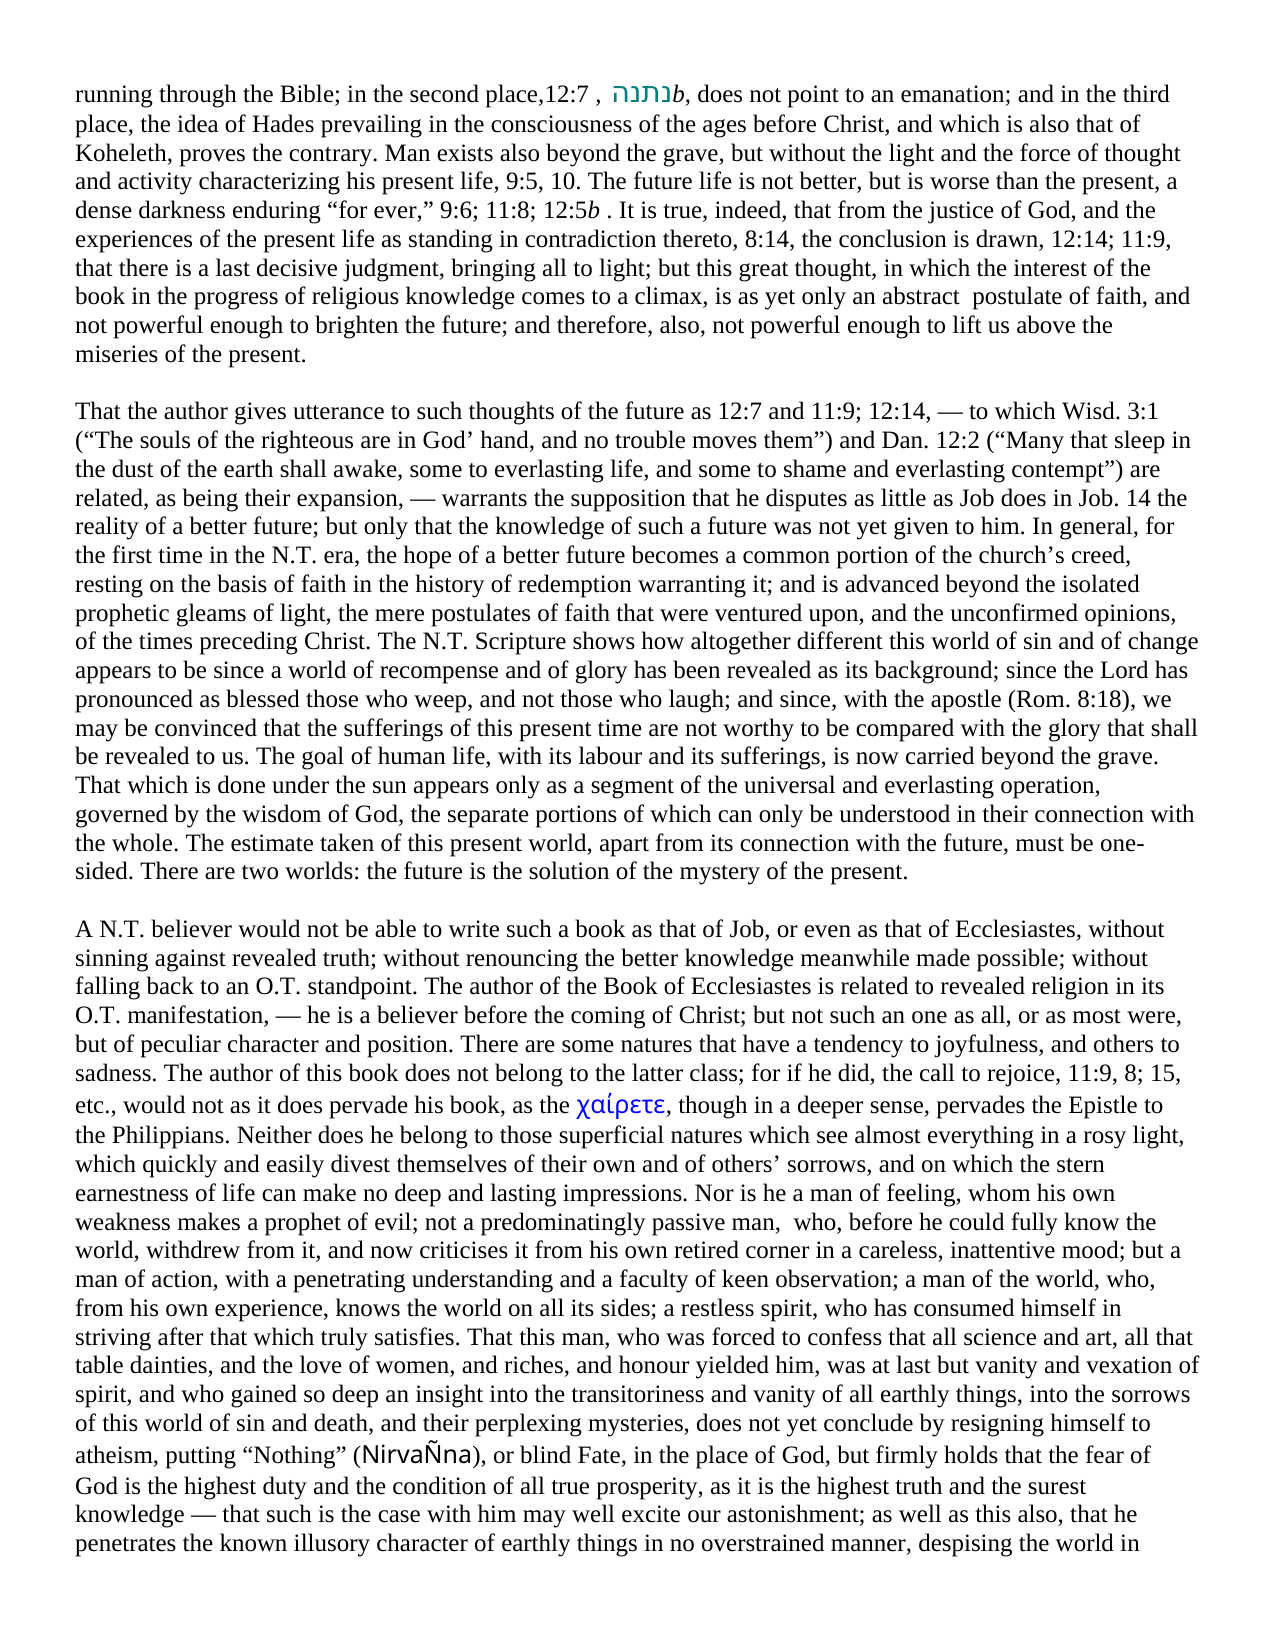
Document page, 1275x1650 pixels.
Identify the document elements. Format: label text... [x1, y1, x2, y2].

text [75, 75, 1200, 368]
text That the author gives utterance to such thoughts of the future as 12:7 and 11:9; 12:14, — to which Wisd. 3:1 (“The souls of the righteous are in God’ hand, and no trouble moves them”) and (“Many that sleep in the dust of the earth shall awake, some to everlasting life, and some to shame and everlasting contempt”) are related, as being their expansion, — warrants the supposition that he disputes as little as Job does in the reality of a better future; but only that the knowledge of such a future was not yet given to him. In general, for the first time in the N.T. era, the hope of a better future becomes a common portion of the church’s creed, resting on the basis of faith in the history of redemption warranting it; and is advanced beyond the isolated prophetic gleams of light, the mere postulates of faith that were ventured upon, and the unconfirmed opinions, of the times preceding Christ. The N.T. Scripture shows how altogether different this world of sin and of change appears to be since a world of recompense and of glory has been revealed as its background; since the Lord has pronounced as blessed those who weep, and not those who laugh; and since, with the apostle (), we may be convinced that the sufferings of this present time are not worthy to be compared with the glory that shall be revealed to us. The goal of human life, with its labour and its sufferings, is now carried beyond the grave. That which is done under the sun appears only as a segment of the universal and everlasting operation, governed by the wisdom of God, the separate portions of which can only be understood in their connection with the whole. The estimate taken of this present world, apart from its connection with the future, must be one-sided. There are two worlds: the future is the solution of the mystery of the present. [75, 396, 1200, 885]
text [75, 914, 1200, 1557]
